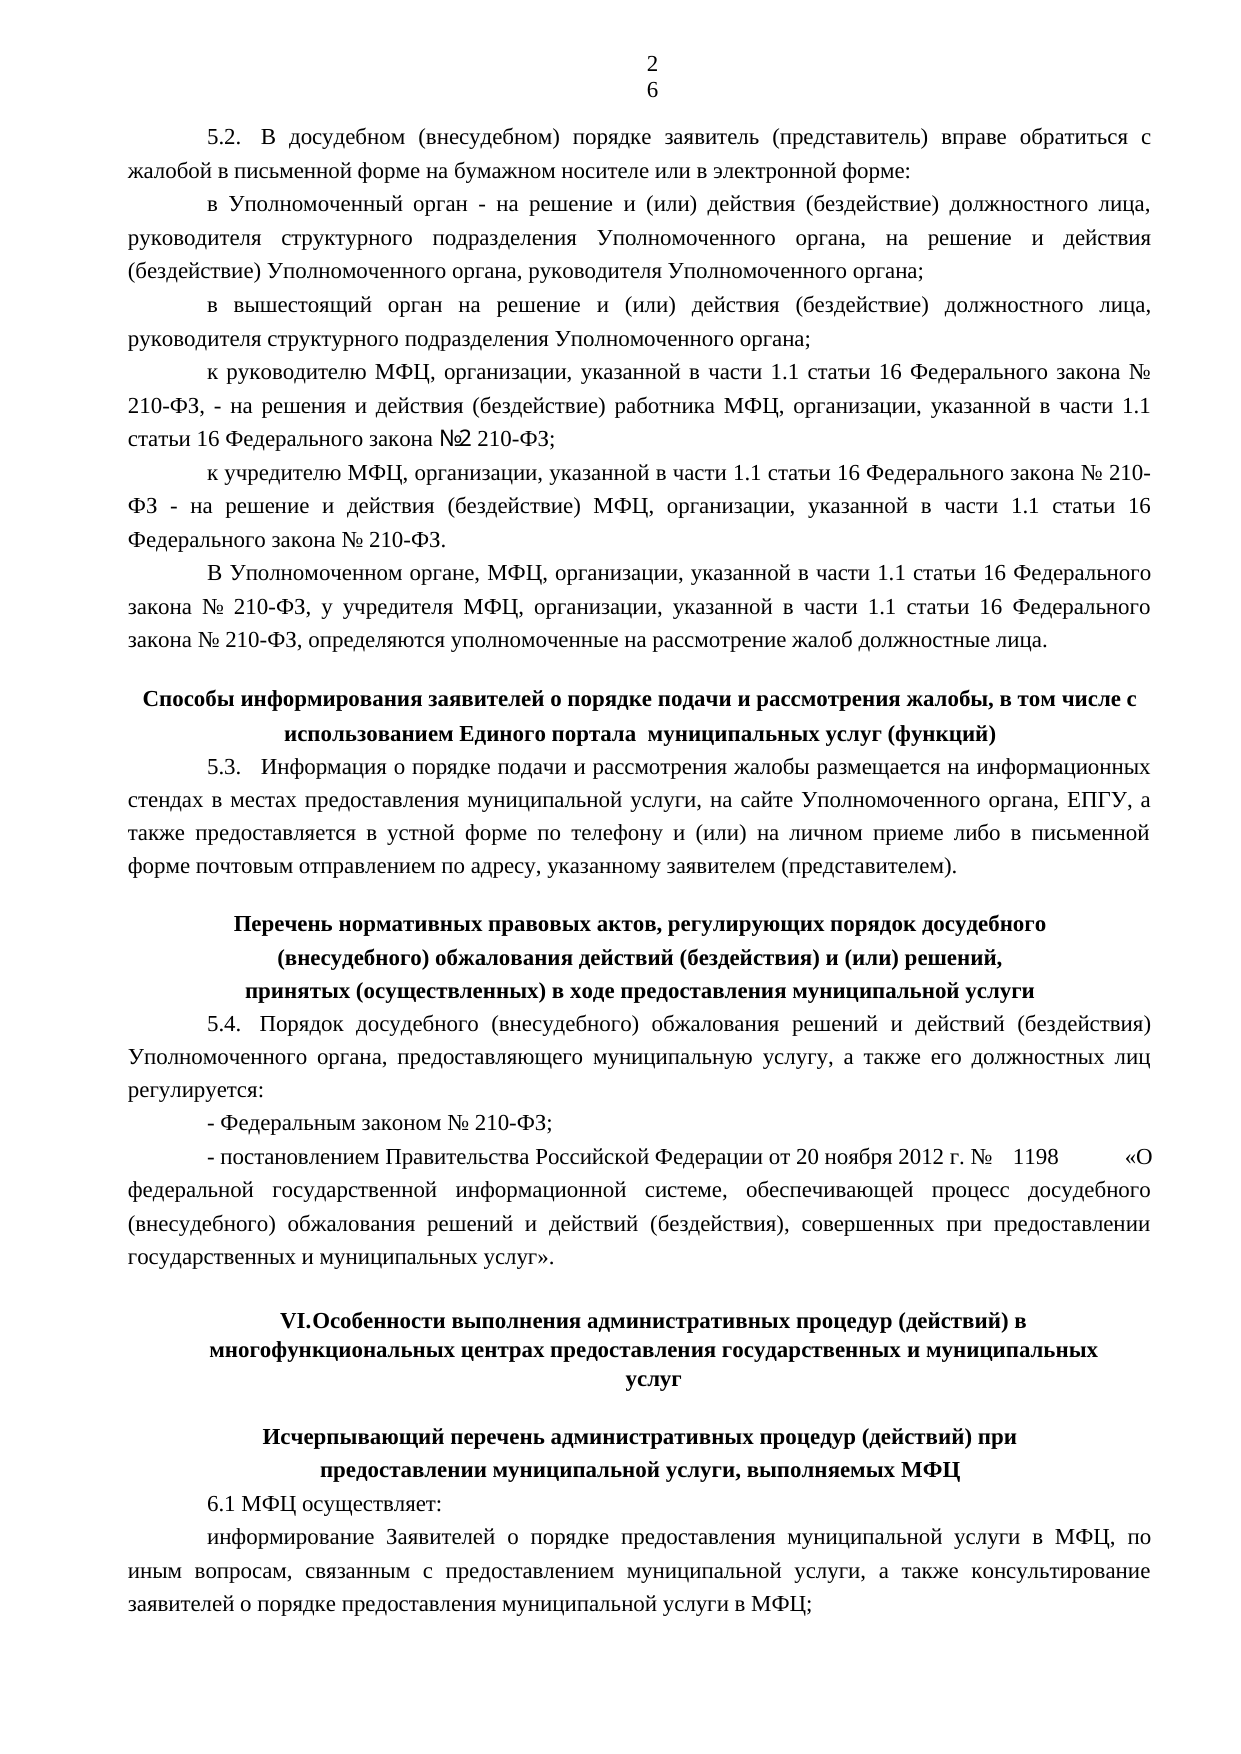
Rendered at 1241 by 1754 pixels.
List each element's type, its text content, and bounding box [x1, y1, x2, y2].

text к руководителю МФЦ, организации, указанной в части 1.1 статьи 16 Федерального закона № 210-ФЗ, - на решения и действия (бездействие) работника МФЦ, организации, указанной в части 1.1 статьи 16 Федерального закона №2 210-ФЗ; [128, 353, 1152, 453]
text к учредителю МФЦ, организации, указанной в части 1.1 статьи 16 Федерального закона № 210-ФЗ - на решение и действия (бездействие) МФЦ, организации, указанной в части 1.1 статьи 16 Федерального закона № 210-ФЗ. [128, 453, 1152, 554]
list Информация о порядке подачи и рассмотрения жалобы размещается на информационных стендах в местах предоставления муниципальной услуги, на сайте Уполномоченного органа, ЕПГУ, а также предоставляется в устной форме по телефону и (или) на личном приеме либо в письменной форме почтовым отправлением по адресу, указанному заявителем (представителем). [128, 748, 1152, 880]
text в Уполномоченный орган - на решение и (или) действия (бездействие) должностного лица, руководителя структурного подразделения Уполномоченного органа, на решение и действия (бездействие) Уполномоченного органа, руководителя Уполномоченного органа; [128, 185, 1152, 286]
text - Федеральным законом № 210-ФЗ; [128, 1104, 1152, 1137]
text в вышестоящий орган на решение и (или) действия (бездействие) должностного лица, руководителя структурного подразделения Уполномоченного органа; [128, 286, 1152, 353]
list В досудебном (внесудебном) порядке заявитель (представитель) вправе обратиться с жалобой в письменной форме на бумажном носителе или в электронной форме: [128, 118, 1152, 185]
text Исчерпывающий перечень административных процедур (действий) при предоставлении муниципальной услуги, выполняемых МФЦ [128, 1417, 1152, 1484]
list Особенности выполнения административных процедур (действий) в многофункциональных центрах предоставления государственных и муниципальных услуг [207, 1305, 1100, 1392]
text Способы информирования заявителей о порядке подачи и рассмотрения жалобы, в том числе с использованием Единого портала муниципальных услуг (функций) [128, 679, 1152, 748]
list Порядок досудебного (внесудебного) обжалования решений и действий (бездействия) Уполномоченного органа, предоставляющего муниципальную услугу, а также его должностных лиц регулируется: [128, 1005, 1152, 1104]
text Перечень нормативных правовых актов, регулирующих порядок досудебного (внесудебного) обжалования действий (бездействия) и (или) решений, принятых (осуществленных) в ходе предоставления муниципальной услуги [128, 904, 1152, 1005]
text В Уполномоченном органе, МФЦ, организации, указанной в части 1.1 статьи 16 Федерального закона № 210-ФЗ, у учредителя МФЦ, организации, указанной в части 1.1 статьи 16 Федерального закона № 210-ФЗ, определяются уполномоченные на рассмотрение жалоб должностные лица. [128, 554, 1152, 655]
text 6.1 МФЦ осуществляет: [128, 1484, 1152, 1518]
text - постановлением Правительства Российской Федерации от 20 ноября 2012 г. № 1198 «О федеральной государственной информационной системе, обеспечивающей процесс досудебного (внесудебного) обжалования решений и действий (бездействия), совершенных при предоставлении государственных и муниципальных услуг». [128, 1137, 1152, 1271]
text информирование Заявителей о порядке предоставления муниципальной услуги в МФЦ, по иным вопросам, связанным с предоставлением муниципальной услуги, а также консультирование заявителей о порядке предоставления муниципальной услуги в МФЦ; [128, 1518, 1152, 1619]
